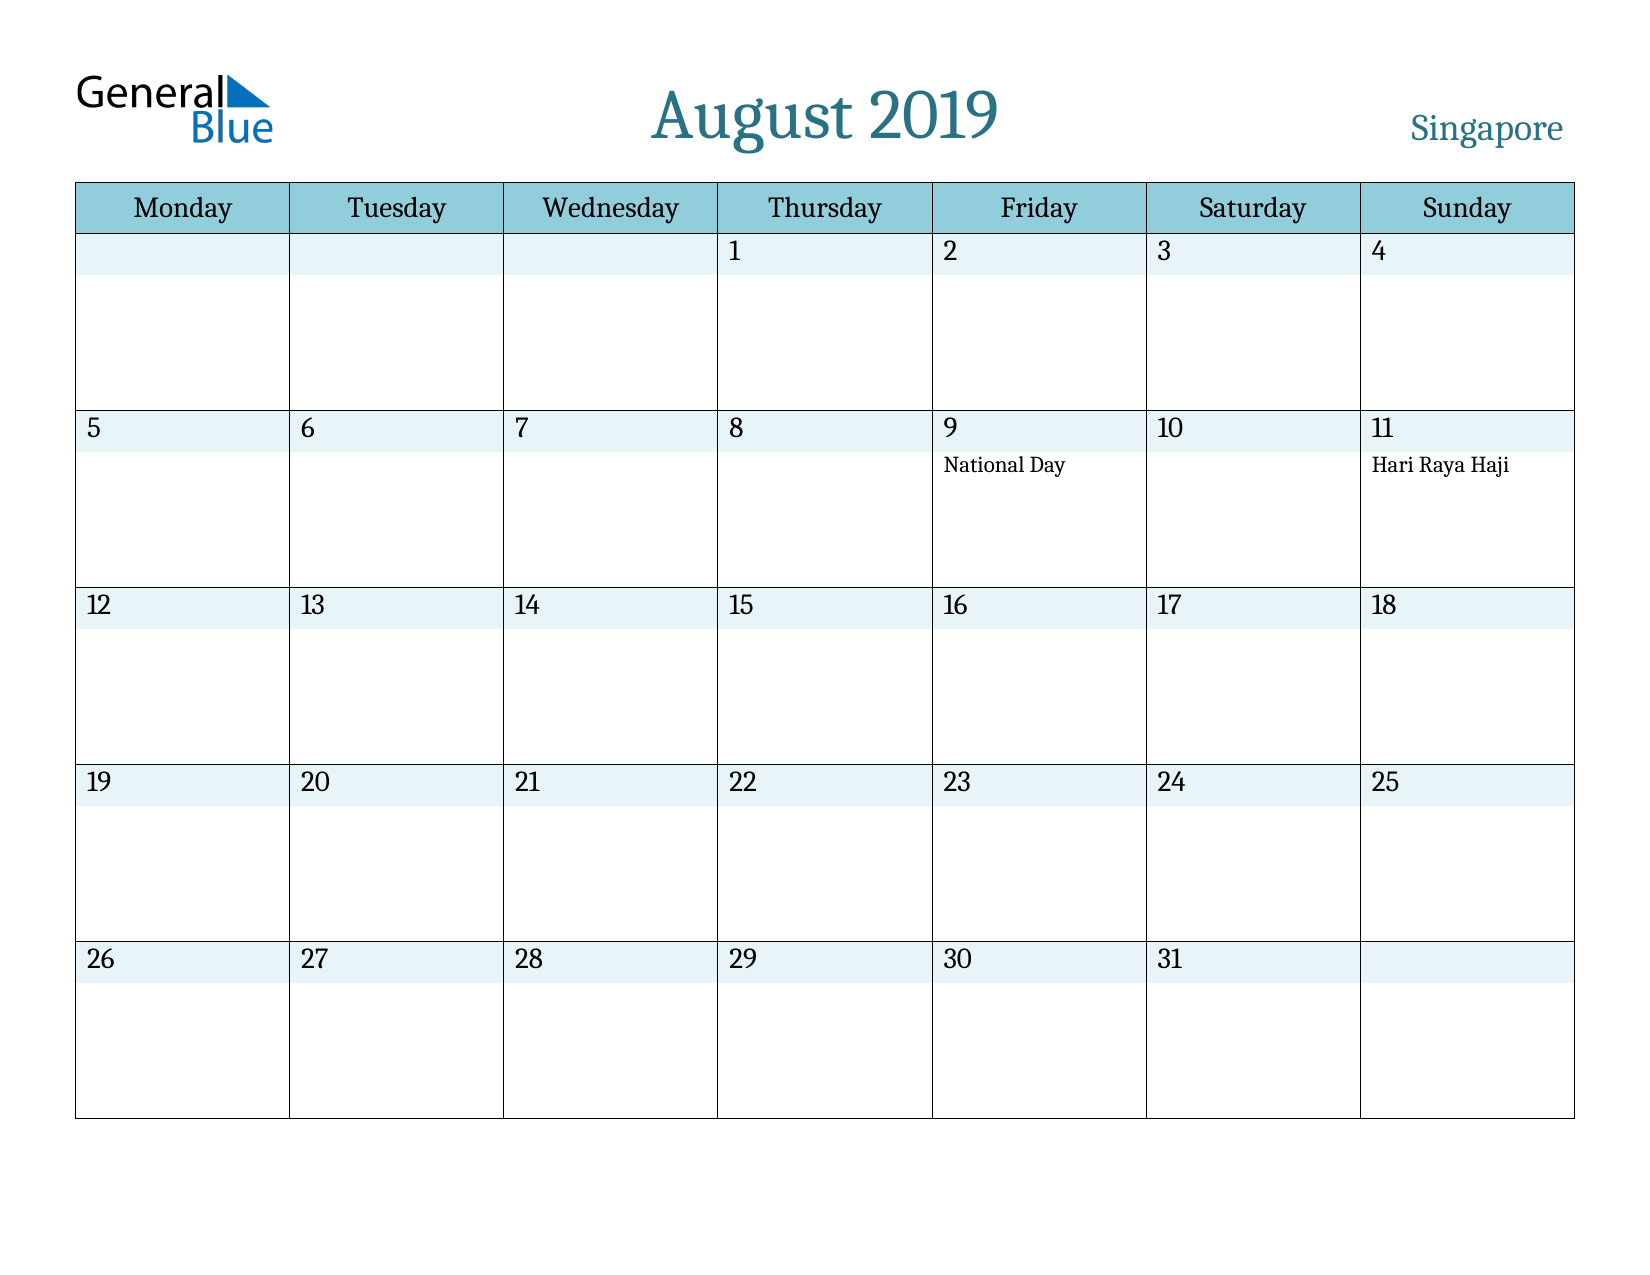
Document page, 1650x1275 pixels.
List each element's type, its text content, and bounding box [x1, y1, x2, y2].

table_cell [933, 629, 1146, 764]
table_cell 12 [76, 588, 289, 629]
table_header Singapore [1146, 75, 1574, 182]
table_cell [290, 629, 503, 764]
table_cell [1361, 806, 1574, 941]
table_cell 1 [718, 234, 932, 275]
table_cell [718, 452, 932, 587]
table_cell [504, 806, 717, 941]
table_cell 18 [1361, 588, 1574, 629]
table_cell 6 [290, 411, 503, 452]
table_cell 15 [718, 588, 932, 629]
table_cell Thursday [718, 183, 932, 233]
table_cell [76, 806, 289, 941]
table_cell [290, 234, 503, 275]
table_cell [1147, 983, 1360, 1118]
table_cell [1147, 275, 1360, 410]
table_cell 17 [1147, 588, 1360, 629]
table_cell [504, 234, 717, 275]
table_header [76, 75, 503, 182]
picture [77, 75, 273, 143]
table_cell [290, 275, 503, 410]
table_cell [76, 629, 289, 764]
table_cell Hari Raya Haji [1361, 452, 1574, 587]
table_cell 4 [1361, 234, 1574, 275]
table_cell 28 [504, 942, 717, 983]
table_cell [718, 629, 932, 764]
table_cell [290, 983, 503, 1118]
table_cell [718, 806, 932, 941]
table_cell [504, 452, 717, 587]
table_cell 22 [718, 765, 932, 806]
table_cell 8 [718, 411, 932, 452]
table_cell 3 [1147, 234, 1360, 275]
table_cell 9 [933, 411, 1146, 452]
table_cell [1361, 942, 1574, 983]
table_cell 29 [718, 942, 932, 983]
table_cell 21 [504, 765, 717, 806]
table_cell [76, 983, 289, 1118]
table_cell [1361, 275, 1574, 410]
table_cell [718, 983, 932, 1118]
table_cell 24 [1147, 765, 1360, 806]
table_cell 16 [933, 588, 1146, 629]
table_cell Friday [933, 183, 1146, 233]
table_cell [504, 983, 717, 1118]
table_cell Saturday [1147, 183, 1360, 233]
table_cell 26 [76, 942, 289, 983]
table_cell 19 [76, 765, 289, 806]
table_cell [504, 275, 717, 410]
table_cell Sunday [1361, 183, 1574, 233]
table_header August 2019 [504, 75, 1146, 182]
table_cell [933, 275, 1146, 410]
table_cell 10 [1147, 411, 1360, 452]
table_cell 20 [290, 765, 503, 806]
table_cell [504, 629, 717, 764]
table_cell Monday [76, 183, 289, 233]
table_cell [76, 234, 289, 275]
table_cell 5 [76, 411, 289, 452]
table_cell 7 [504, 411, 717, 452]
table_cell [1147, 629, 1360, 764]
table_cell [933, 806, 1146, 941]
table_cell Wednesday [504, 183, 717, 233]
table_cell [290, 806, 503, 941]
table_cell [1147, 806, 1360, 941]
table_cell [933, 983, 1146, 1118]
table_cell 27 [290, 942, 503, 983]
table_cell 14 [504, 588, 717, 629]
table_cell 25 [1361, 765, 1574, 806]
table_cell 30 [933, 942, 1146, 983]
table_cell 13 [290, 588, 503, 629]
table_cell National Day [933, 452, 1146, 587]
table_cell [76, 452, 289, 587]
table_cell 31 [1147, 942, 1360, 983]
table_cell [76, 275, 289, 410]
table_cell 2 [933, 234, 1146, 275]
table_cell 11 [1361, 411, 1574, 452]
table_cell [1147, 452, 1360, 587]
table_cell [1361, 629, 1574, 764]
table_cell [718, 275, 932, 410]
table_cell 23 [933, 765, 1146, 806]
table_cell [290, 452, 503, 587]
table_cell [1361, 983, 1574, 1118]
table_cell Tuesday [290, 183, 503, 233]
